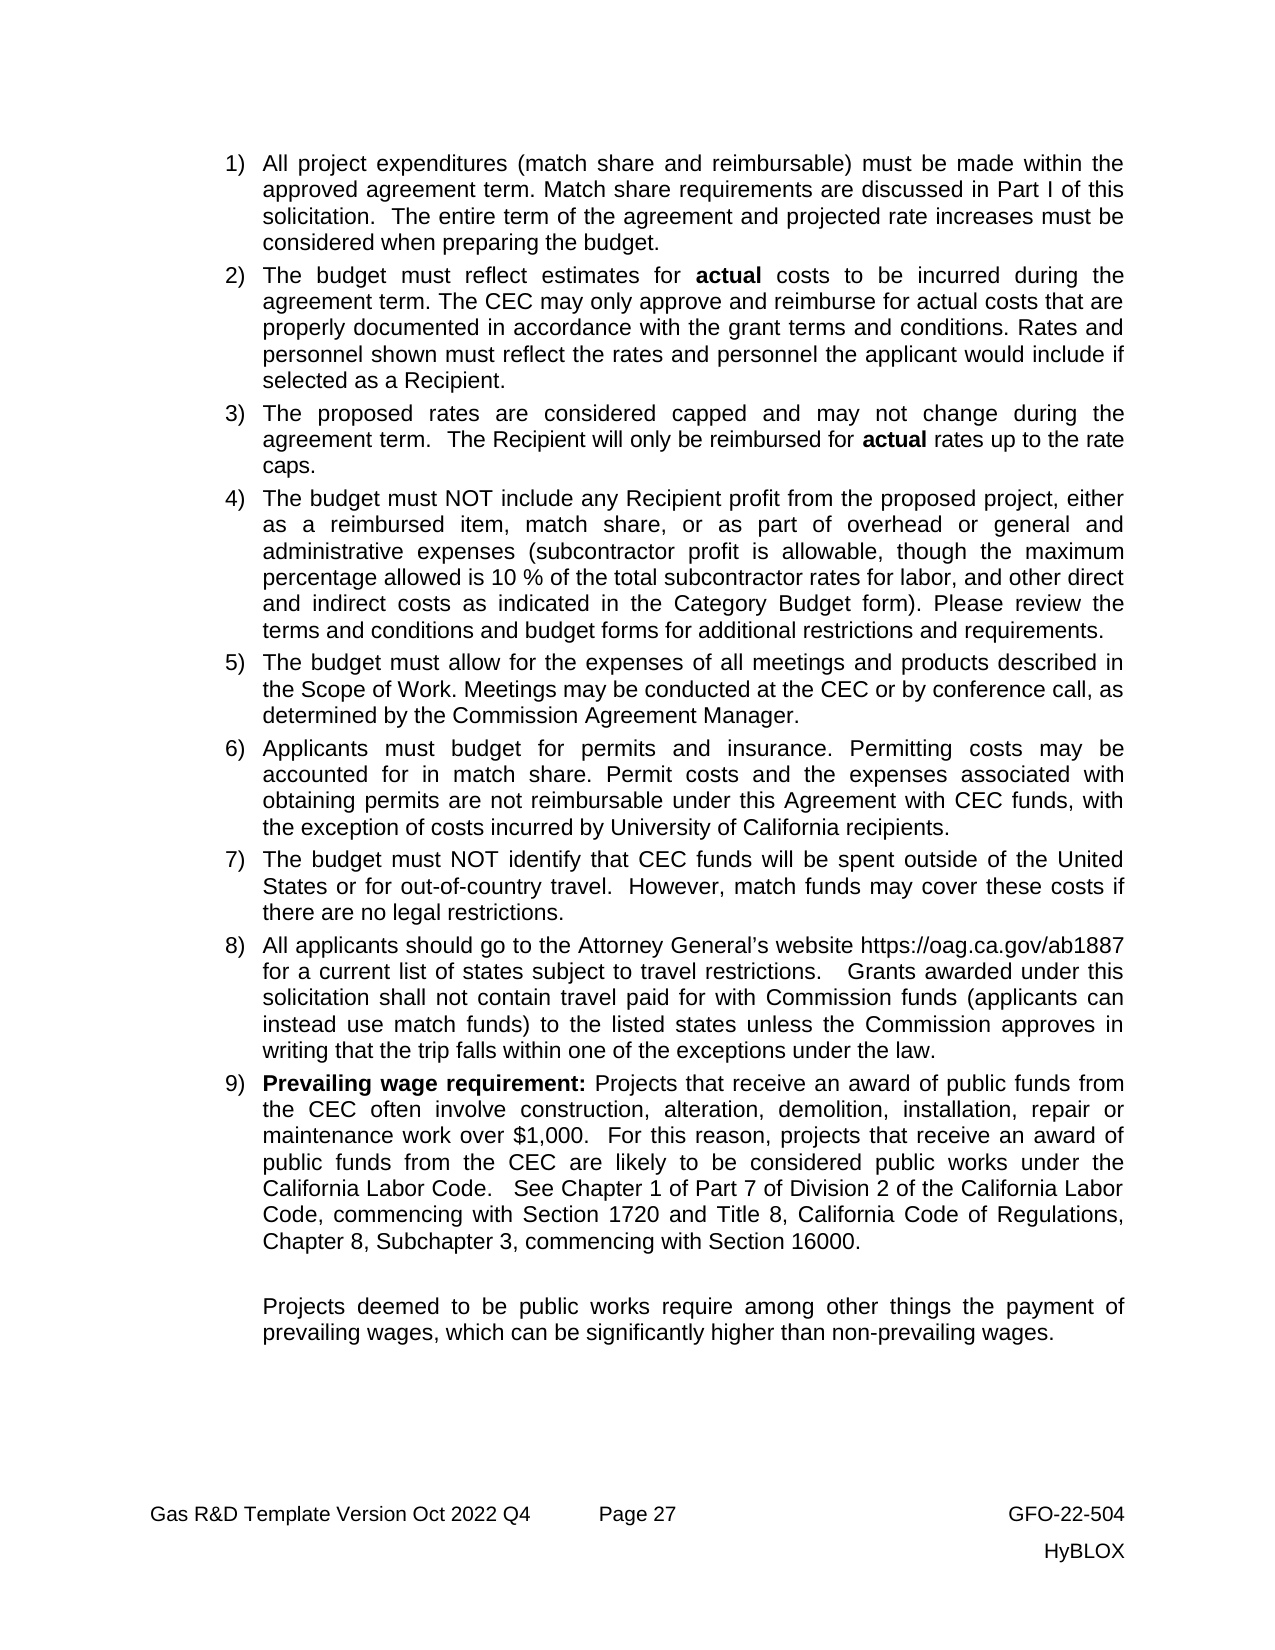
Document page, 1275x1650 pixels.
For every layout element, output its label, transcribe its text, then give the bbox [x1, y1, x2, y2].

list Prevailing wage requirement: Projects that receive an award of public funds from the CEC often involve construction, alteration, demolition, installation, repair or maintenance work over $1,000. For this reason, projects that receive an award of public funds from the CEC are likely to be considered public works under the California Labor Code. See Chapter 1 of Part 7 of Division 2 of the California Labor Code, commencing with Section 1720 and Title 8, California Code of Regulations, Chapter 8, Subchapter 3, commencing with Section 16000. [225, 1070, 1125, 1254]
list All project expenditures (match share and reimbursable) must be made within the approved agreement term. Match share requirements are discussed in Part I of this solicitation. The entire term of the agreement and projected rate increases must be considered when preparing the budget. [225, 150, 1125, 255]
list The budget must reflect estimates for actual costs to be incurred during the agreement term. The CEC may only approve and reimburse for actual costs that are properly documented in accordance with the grant terms and conditions. Rates and personnel shown must reflect the rates and personnel the applicant would include if selected as a Recipient. [225, 262, 1125, 393]
list The budget must NOT identify that CEC funds will be spent outside of the United States or for out-of-country travel. However, match funds may cover these costs if there are no legal restrictions. [225, 846, 1125, 925]
list Applicants must budget for permits and insurance. Permitting costs may be accounted for in match share. Permit costs and the expenses associated with obtaining permits are not reimbursable under this Agreement with CEC funds, with the exception of costs incurred by University of California recipients. [225, 735, 1125, 840]
list All applicants should go to the Attorney General’s website https://oag.ca.gov/ab1887 for a current list of states subject to travel restrictions. Grants awarded under this solicitation shall not contain travel paid for with Commission funds (applicants can instead use match funds) to the listed states unless the Commission approves in writing that the trip falls within one of the exceptions under the law. [225, 932, 1125, 1063]
list The budget must allow for the expenses of all meetings and products described in the Scope of Work. Meetings may be conducted at the CEC or by conference call, as determined by the Commission Agreement Manager. [225, 649, 1125, 728]
text Projects deemed to be public works require among other things the payment of prevailing wages, which can be significantly higher than non-prevailing wages. [262, 1293, 1125, 1346]
list The proposed rates are considered capped and may not change during the agreement term. The Recipient will only be reimbursed for actual rates up to the rate caps. [225, 400, 1125, 479]
list The budget must NOT include any Recipient profit from the proposed project, either as a reimbursed item, match share, or as part of overhead or general and administrative expenses (subcontractor profit is allowable, though the maximum percentage allowed is 10 % of the total subcontractor rates for labor, and other direct and indirect costs as indicated in the Category Budget form). Please review the terms and conditions and budget forms for additional restrictions and requirements. [225, 485, 1125, 643]
